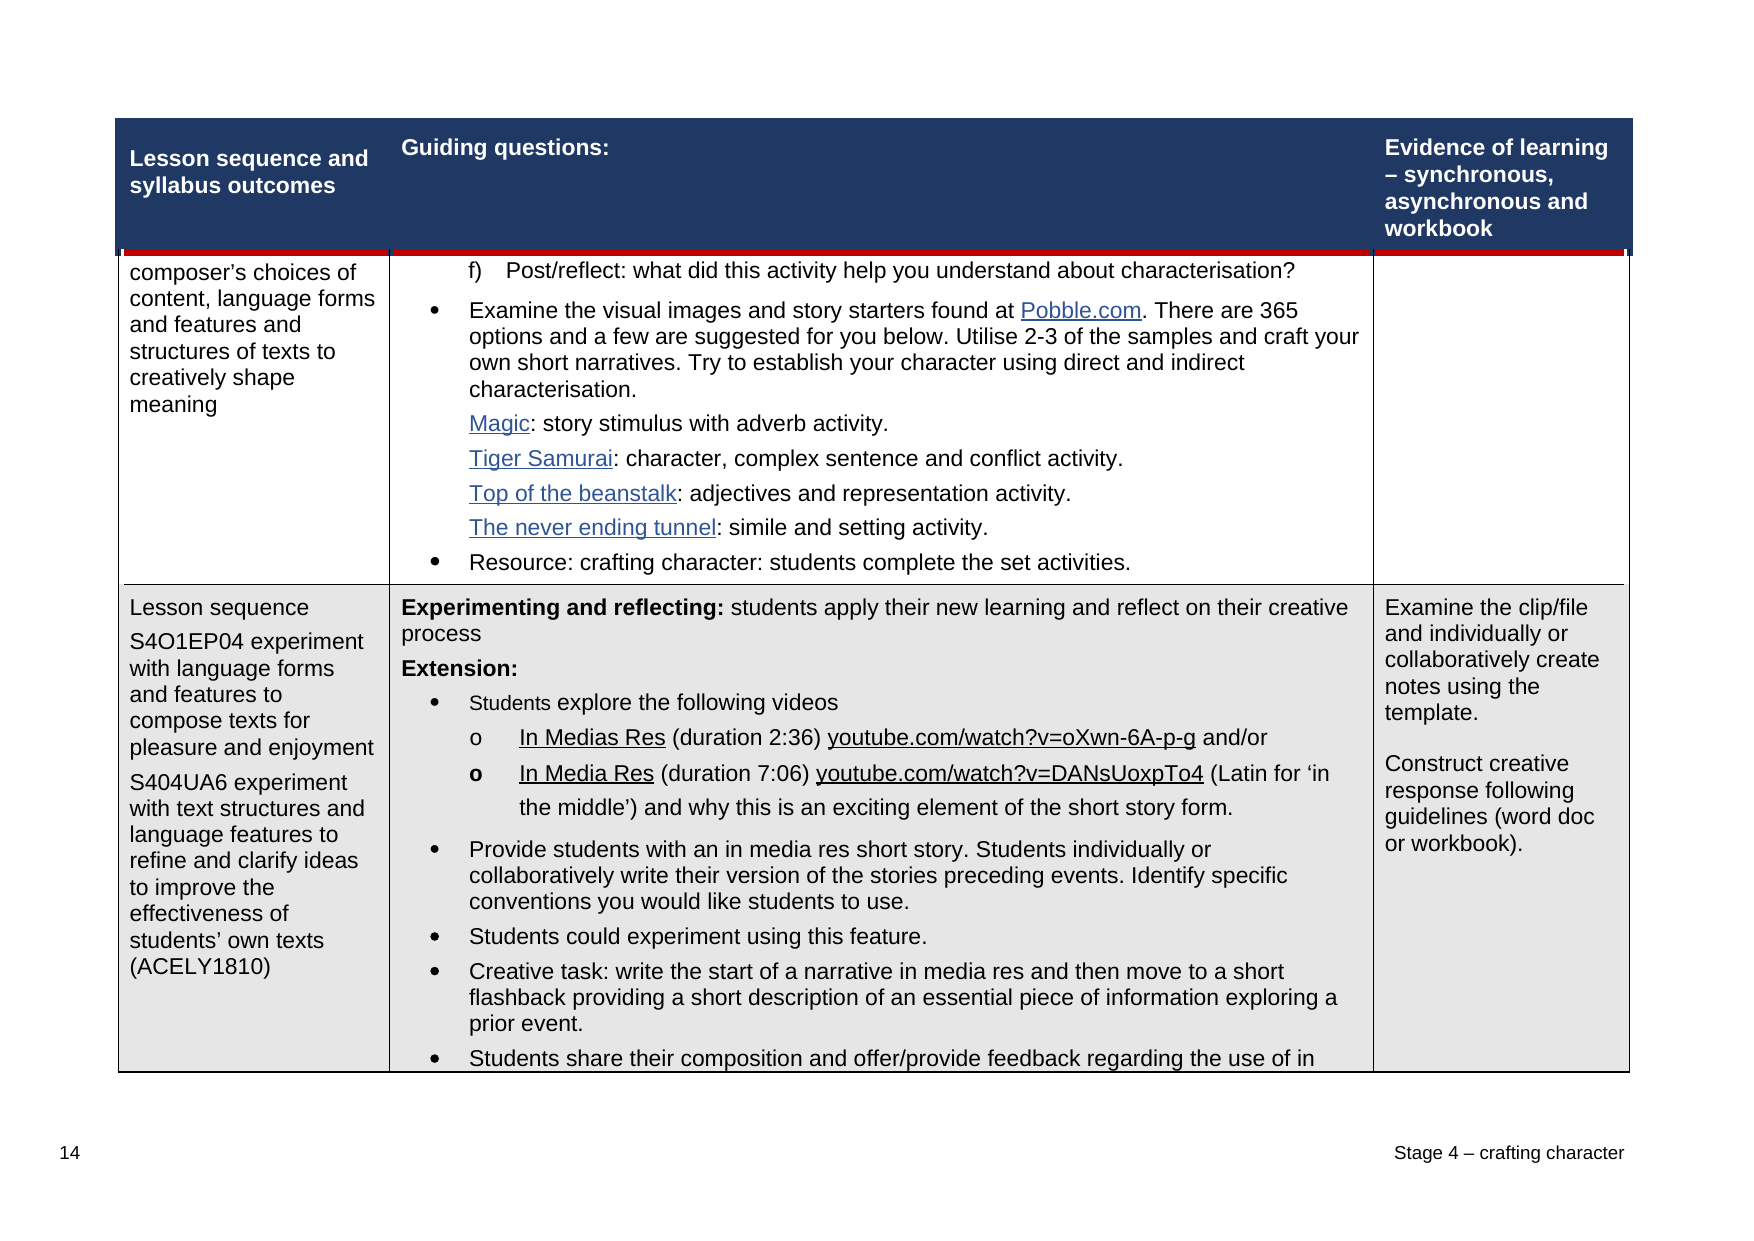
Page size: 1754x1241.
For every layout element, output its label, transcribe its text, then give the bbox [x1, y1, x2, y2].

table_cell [390, 256, 1373, 584]
table_header Evidence of learning – synchronous, asynchronous and workbook [1376, 124, 1627, 249]
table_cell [390, 585, 1373, 1071]
table_header Lesson sequence and syllabus outcomes [121, 124, 387, 249]
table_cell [1374, 584, 1629, 1071]
table_header Guiding questions: [393, 124, 1370, 249]
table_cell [119, 584, 389, 1071]
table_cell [1374, 249, 1629, 584]
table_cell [119, 249, 389, 584]
